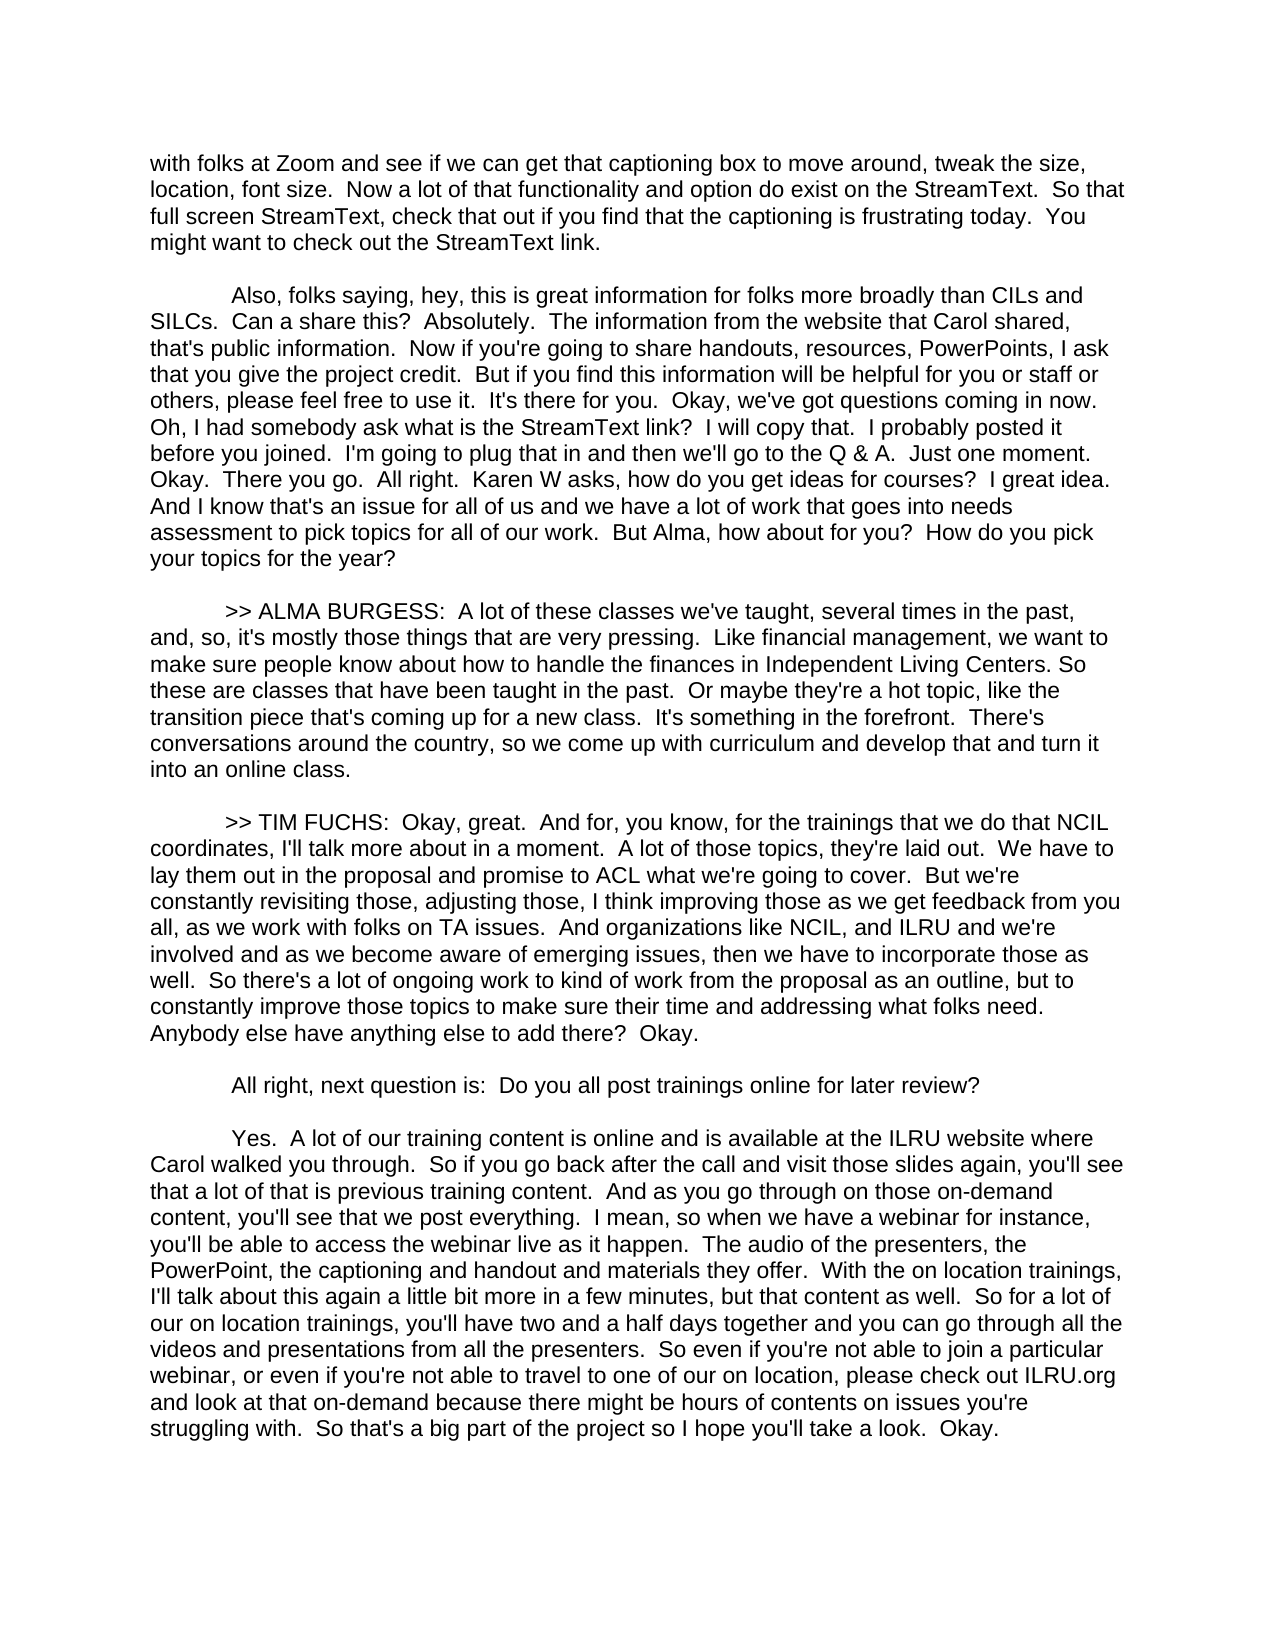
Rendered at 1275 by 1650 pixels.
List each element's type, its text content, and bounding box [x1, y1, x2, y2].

text All right, next question is: Do you all post trainings online for later review? [150, 1072, 1125, 1099]
text Yes. A lot of our training content is online and is available at the ILRU website where Carol walked you through. So if you go back after the call and visit those slides again, you'll see that a lot of that is previous training content. And as you go through on those on-demand content, you'll see that we post everything. I mean, so when we have a webinar for instance, you'll be able to access the webinar live as it happen. The audio of the presenters, the PowerPoint, the captioning and handout and materials they offer. With the on location trainings, I'll talk about this again a little bit more in a few minutes, but that content as well. So for a lot of our on location trainings, you'll have two and a half days together and you can go through all the videos and presentations from all the presenters. So even if you're not able to join a particular webinar, or even if you're not able to travel to one of our on location, please check out ILRU.org and look at that on-demand because there might be hours of contents on issues you're struggling with. So that's a big part of the project so I hope you'll take a look. Okay. [150, 1125, 1125, 1441]
text >> ALMA BURGESS: A lot of these classes we've taught, several times in the past, and, so, it's mostly those things that are very pressing. Like financial management, we want to make sure people know about how to handle the finances in Independent Living Centers. So these are classes that have been taught in the past. Or maybe they're a hot topic, like the transition piece that's coming up for a new class. It's something in the forefront. There's conversations around the country, so we come up with curriculum and develop that and turn it into an online class. [150, 598, 1125, 782]
text >> TIM FUCHS: Okay, great. And for, you know, for the trainings that we do that NCIL coordinates, I'll talk more about in a moment. A lot of those topics, they're laid out. We have to lay them out in the proposal and promise to ACL what we're going to cover. But we're constantly revisiting those, adjusting those, I think improving those as we get feedback from you all, as we work with folks on TA issues. And organizations like NCIL, and ILRU and we're involved and as we become aware of emerging issues, then we have to incorporate those as well. So there's a lot of ongoing work to kind of work from the proposal as an outline, but to constantly improve those topics to make sure their time and addressing what folks need. Anybody else have anything else to add there? Okay. [150, 809, 1125, 1046]
text Also, folks saying, hey, this is great information for folks more broadly than CILs and SILCs. Can a share this? Absolutely. The information from the website that Carol shared, that's public information. Now if you're going to share handouts, resources, PowerPoints, I ask that you give the project credit. But if you find this information will be helpful for you or staff or others, please feel free to use it. It's there for you. Okay, we've got questions coming in now. Oh, I had somebody ask what is the StreamText link? I will copy that. I probably posted it before you joined. I'm going to plug that in and then we'll go to the Q & A. Just one moment. Okay. There you go. All right. Karen W asks, how do you get ideas for courses? I great idea. And I know that's an issue for all of us and we have a lot of work that goes into needs assessment to pick topics for all of our work. But Alma, how about for you? How do you pick your topics for the year? [150, 282, 1125, 572]
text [150, 150, 1125, 255]
